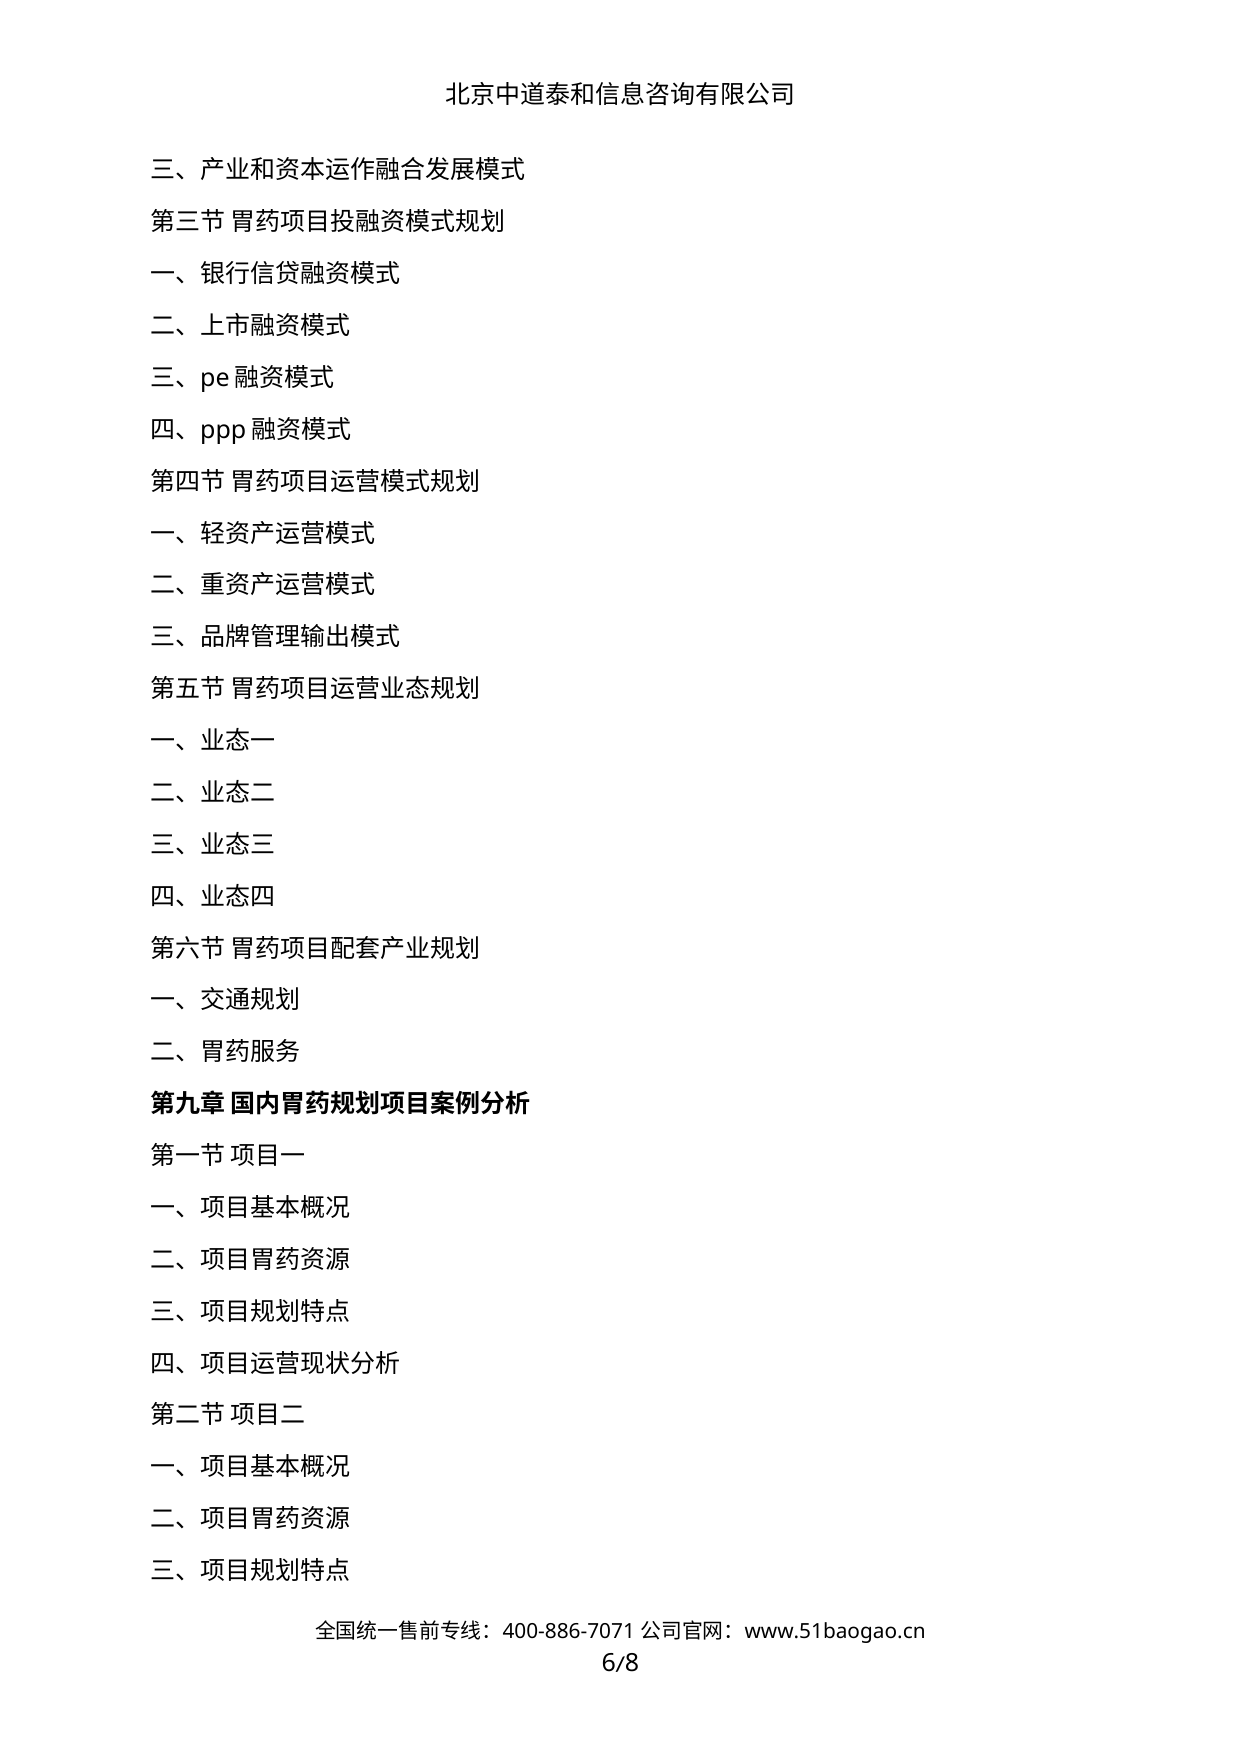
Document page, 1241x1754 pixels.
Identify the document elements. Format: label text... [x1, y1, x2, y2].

text 第九章 国内胃药规划项目案例分析 [150, 1084, 1090, 1120]
text 一、项目基本概况 [150, 1447, 1090, 1483]
text 四、业态四 [150, 876, 1090, 912]
text 第二节 项目二 [150, 1395, 1090, 1431]
text 三、项目规划特点 [150, 1551, 1090, 1587]
text 第六节 胃药项目配套产业规划 [150, 928, 1090, 964]
text 一、业态一 [150, 721, 1090, 757]
text 三、pe融资模式 [150, 357, 1090, 394]
text 四、ppp融资模式 [150, 409, 1090, 446]
text 第一节 项目一 [150, 1136, 1090, 1172]
text 二、重资产运营模式 [150, 565, 1090, 601]
text 二、项目胃药资源 [150, 1239, 1090, 1276]
text 三、品牌管理输出模式 [150, 617, 1090, 653]
text 二、项目胃药资源 [150, 1499, 1090, 1535]
text 二、业态二 [150, 772, 1090, 809]
text 第五节 胃药项目运营业态规划 [150, 669, 1090, 705]
text 一、项目基本概况 [150, 1187, 1090, 1224]
text 第三节 胃药项目投融资模式规划 [150, 202, 1090, 238]
text 三、业态三 [150, 824, 1090, 861]
text 二、上市融资模式 [150, 306, 1090, 342]
text 三、项目规划特点 [150, 1291, 1090, 1327]
text 一、银行信贷融资模式 [150, 254, 1090, 290]
text 第四节 胃药项目运营模式规划 [150, 461, 1090, 497]
text 一、轻资产运营模式 [150, 513, 1090, 549]
text 四、项目运营现状分析 [150, 1343, 1090, 1379]
text 三、产业和资本运作融合发展模式 [150, 150, 1090, 186]
text 一、交通规划 [150, 980, 1090, 1016]
text 二、胃药服务 [150, 1032, 1090, 1068]
